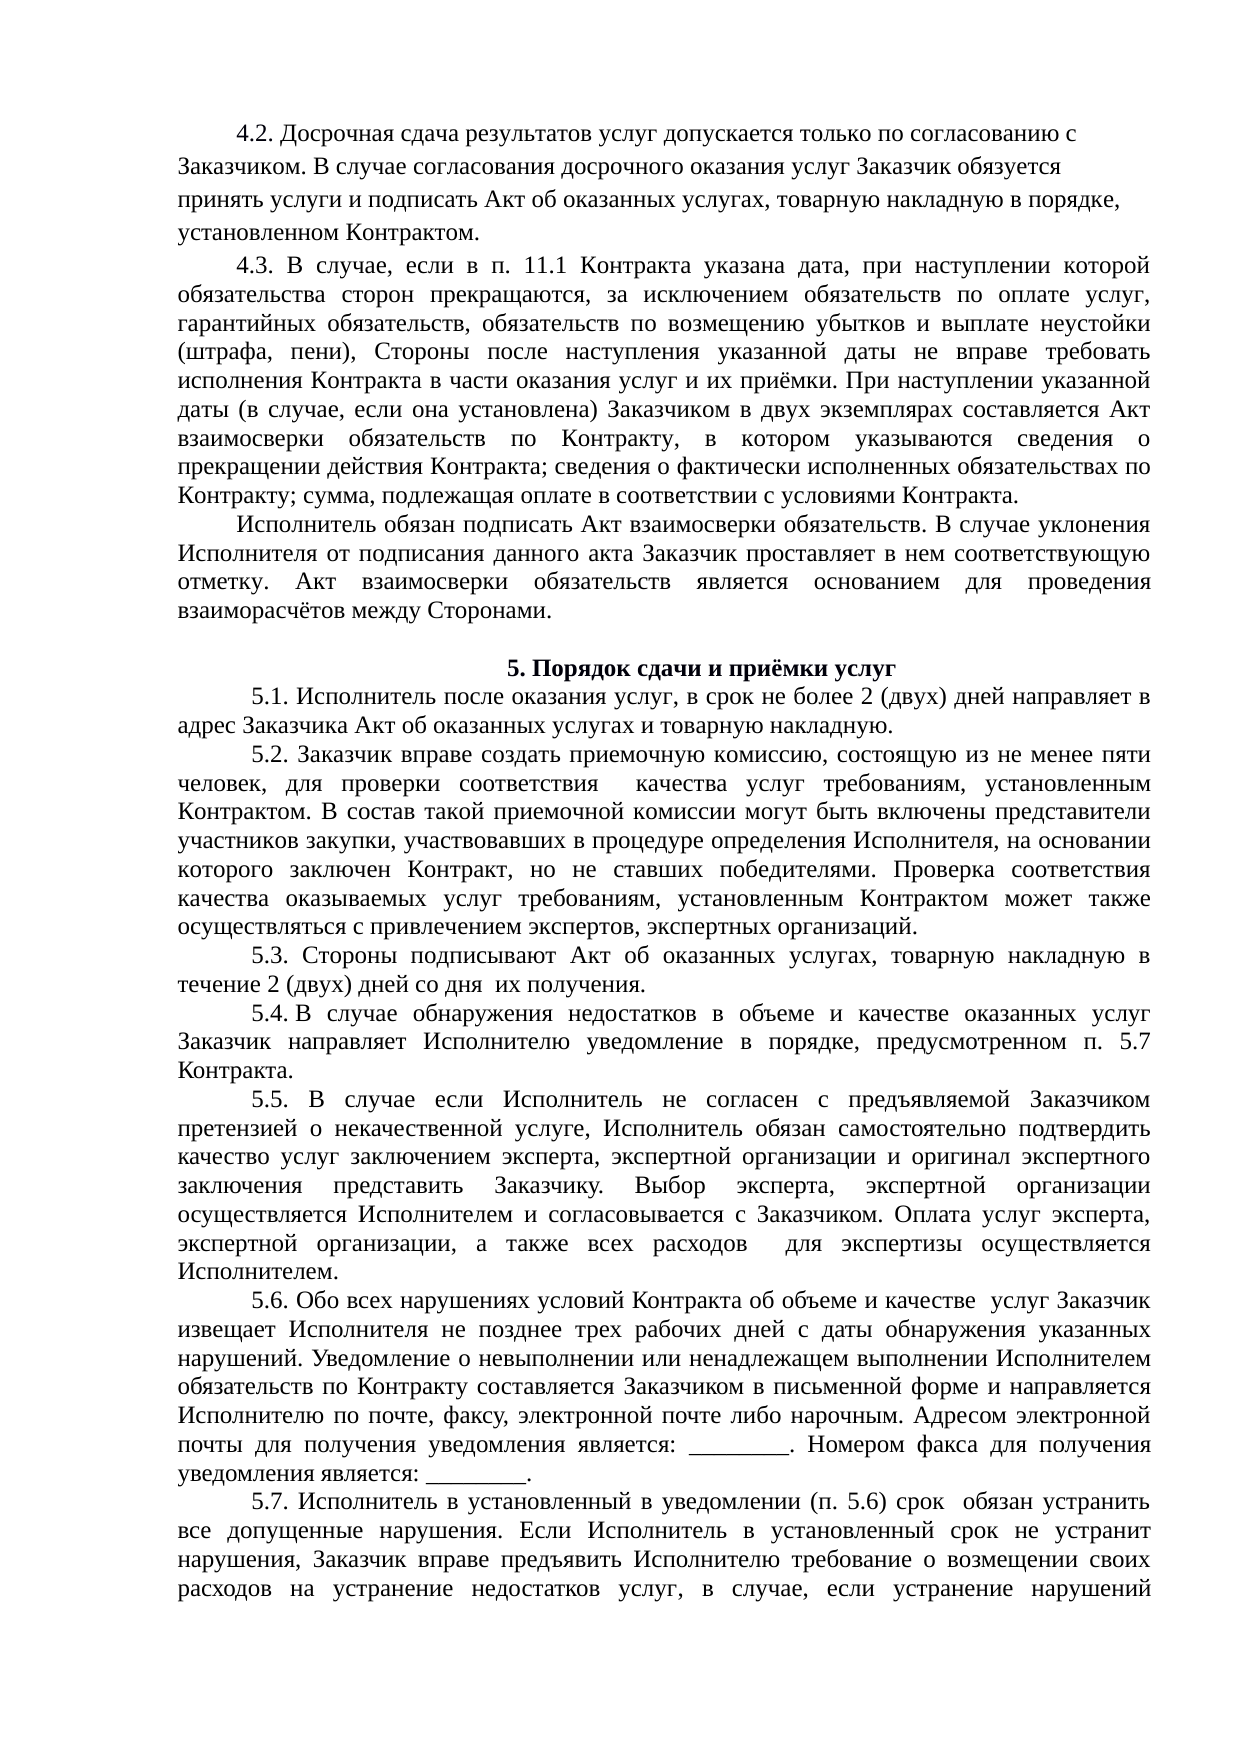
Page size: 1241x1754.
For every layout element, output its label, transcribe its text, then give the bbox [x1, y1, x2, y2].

text 5.1. Исполнитель после оказания услуг, в срок не более 2 (двух) дней направляет в адрес Заказчика Акт об оказанных услугах и товарную накладную. [177, 681, 1152, 739]
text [177, 1486, 1152, 1601]
text 5.3. Стороны подписывают Акт об оказанных услугах, товарную накладную в течение 2 (двух) дней со дня их получения. [177, 940, 1152, 998]
text Исполнитель обязан подписать Акт взаимосверки обязательств. В случае уклонения Исполнителя от подписания данного акта Заказчик проставляет в нем соответствующую отметку. Акт взаимосверки обязательств является основанием для проведения взаиморасчётов между Сторонами. [177, 509, 1152, 624]
text 5.2. Заказчик вправе создать приемочную комиссию, состоящую из не менее пяти человек, для проверки соответствия качества услуг требованиям, установленным Контрактом. В состав такой приемочной комиссии могут быть включены представители участников закупки, участвовавших в процедуре определения Исполнителя, на основании которого заключен Контракт, но не ставших победителями. Проверка соответствия качества оказываемых услуг требованиям, установленным Контрактом может также осуществляться с привлечением экспертов, экспертных организаций. [177, 739, 1152, 940]
text 5.6. Обо всех нарушениях условий Контракта об объеме и качестве услуг Заказчик извещает Исполнителя не позднее трех рабочих дней с даты обнаружения указанных нарушений. Уведомление о невыполнении или ненадлежащем выполнении Исполнителем обязательств по Контракту составляется Заказчиком в письменной форме и направляется Исполнителю по почте, факсу, электронной почте либо нарочным. Адресом электронной почты для получения уведомления является: ________. Номером факса для получения уведомления является: ________. [177, 1285, 1152, 1486]
text 4.3. В случае, если в п. 11.1 Контракта указана дата, при наступлении которой обязательства сторон прекращаются, за исключением обязательств по оплате услуг, гарантийных обязательств, обязательств по возмещению убытков и выплате неустойки (штрафа, пени), Стороны после наступления указанной даты не вправе требовать исполнения Контракта в части оказания услуг и их приёмки. При наступлении указанной даты (в случае, если она установлена) Заказчиком в двух экземплярах составляется Акт взаимосверки обязательств по Контракту, в котором указываются сведения о прекращении действия Контракта; сведения о фактически исполненных обязательствах по Контракту; сумма, подлежащая оплате в соответствии с условиями Контракта. [177, 250, 1152, 509]
text 5.4. В случае обнаружения недостатков в объеме и качестве оказанных услуг Заказчик направляет Исполнителю уведомление в порядке, предусмотренном п. 5.7 Контракта. [177, 998, 1152, 1084]
text 5.5. В случае если Исполнитель не согласен с предъявляемой Заказчиком претензией о некачественной услуге, Исполнитель обязан самостоятельно подтвердить качество услуг заключением эксперта, экспертной организации и оригинал экспертного заключения представить Заказчику. Выбор эксперта, экспертной организации осуществляется Исполнителем и согласовывается с Заказчиком. Оплата услуг эксперта, экспертной организации, а также всех расходов для экспертизы осуществляется Исполнителем. [177, 1084, 1152, 1285]
text 4.2. Досрочная сдача результатов услуг допускается только по согласованию с Заказчиком. В случае согласования досрочного оказания услуг Заказчик обязуется принять услуги и подписать Акт об оказанных услугах, товарную накладную в порядке, установленном Контрактом. [177, 118, 1152, 246]
text 5. Порядок сдачи и приёмки услуг [177, 653, 1152, 681]
